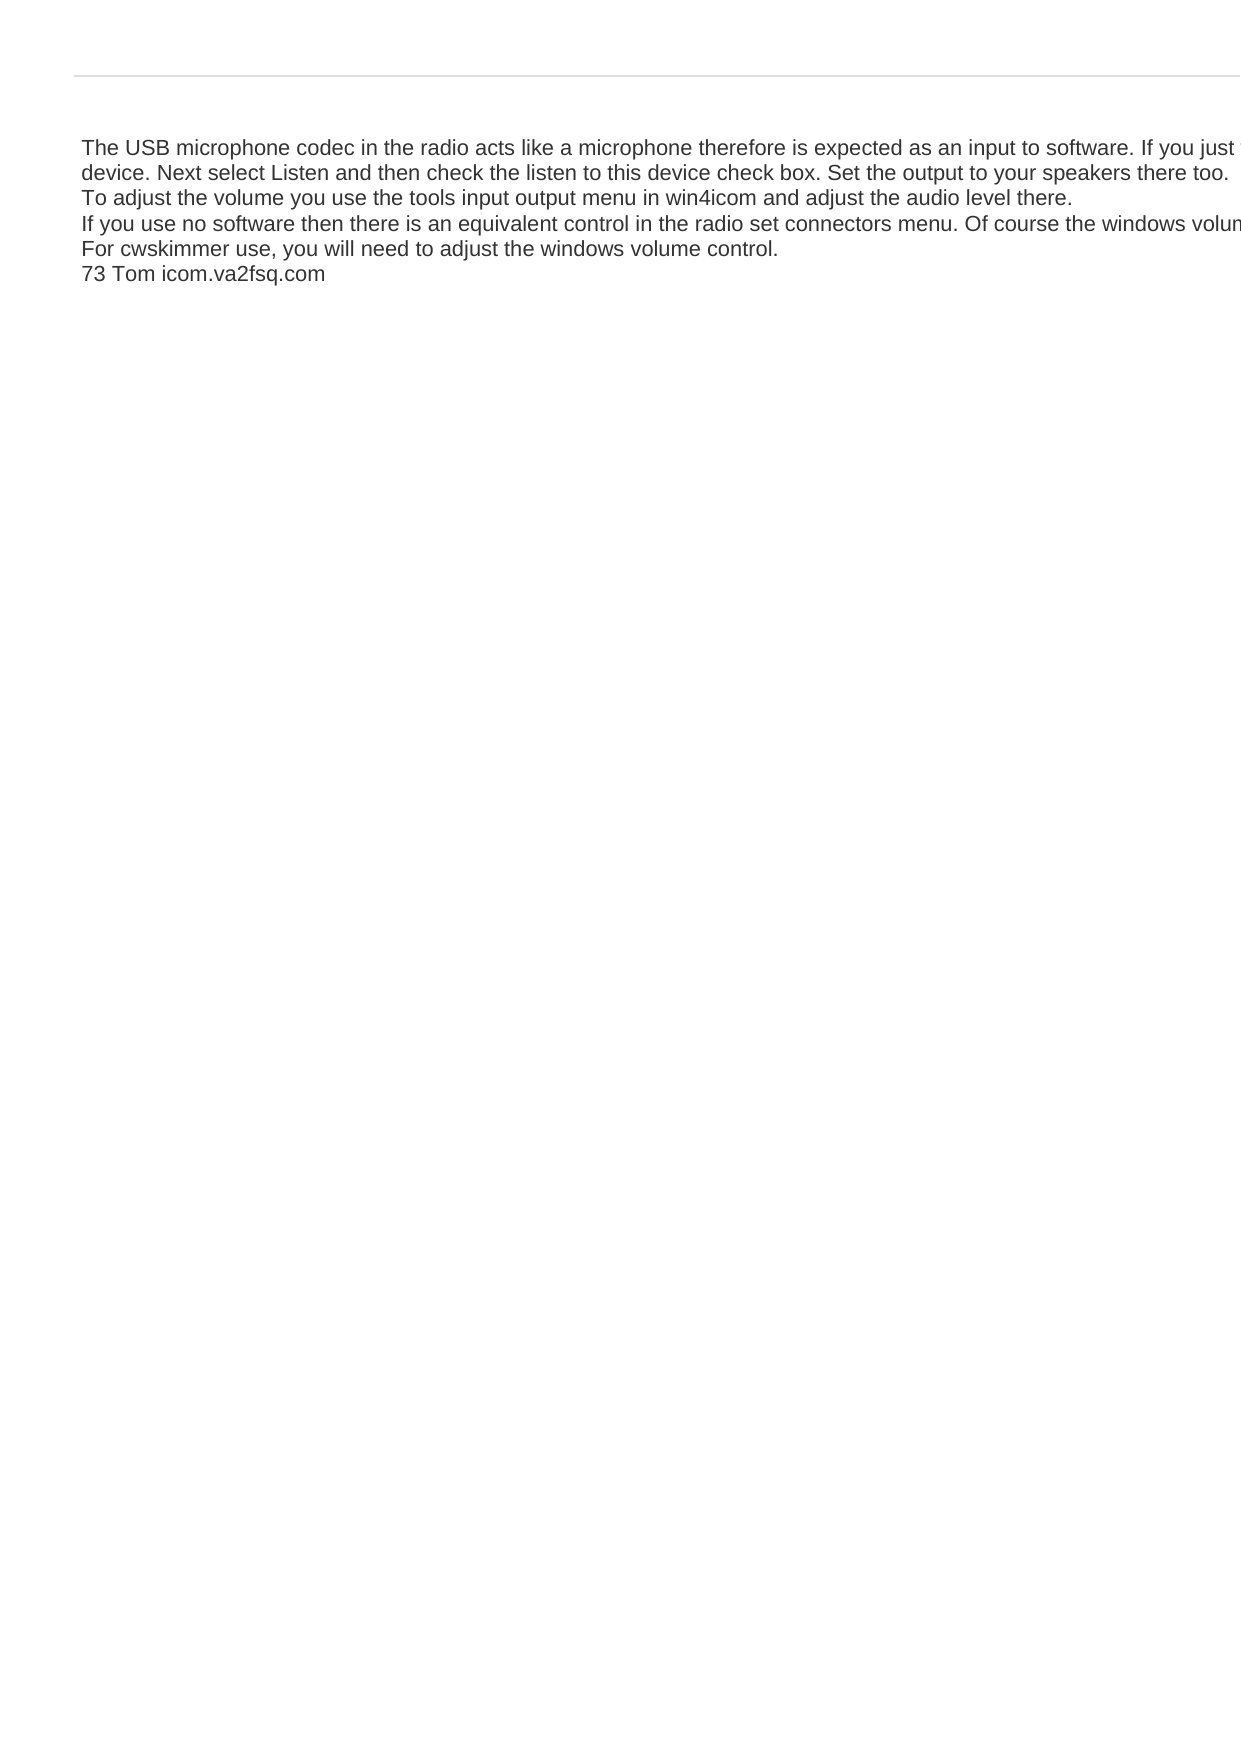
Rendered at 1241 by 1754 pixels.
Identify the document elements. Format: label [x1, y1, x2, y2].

table_cell [74, 77, 1240, 294]
